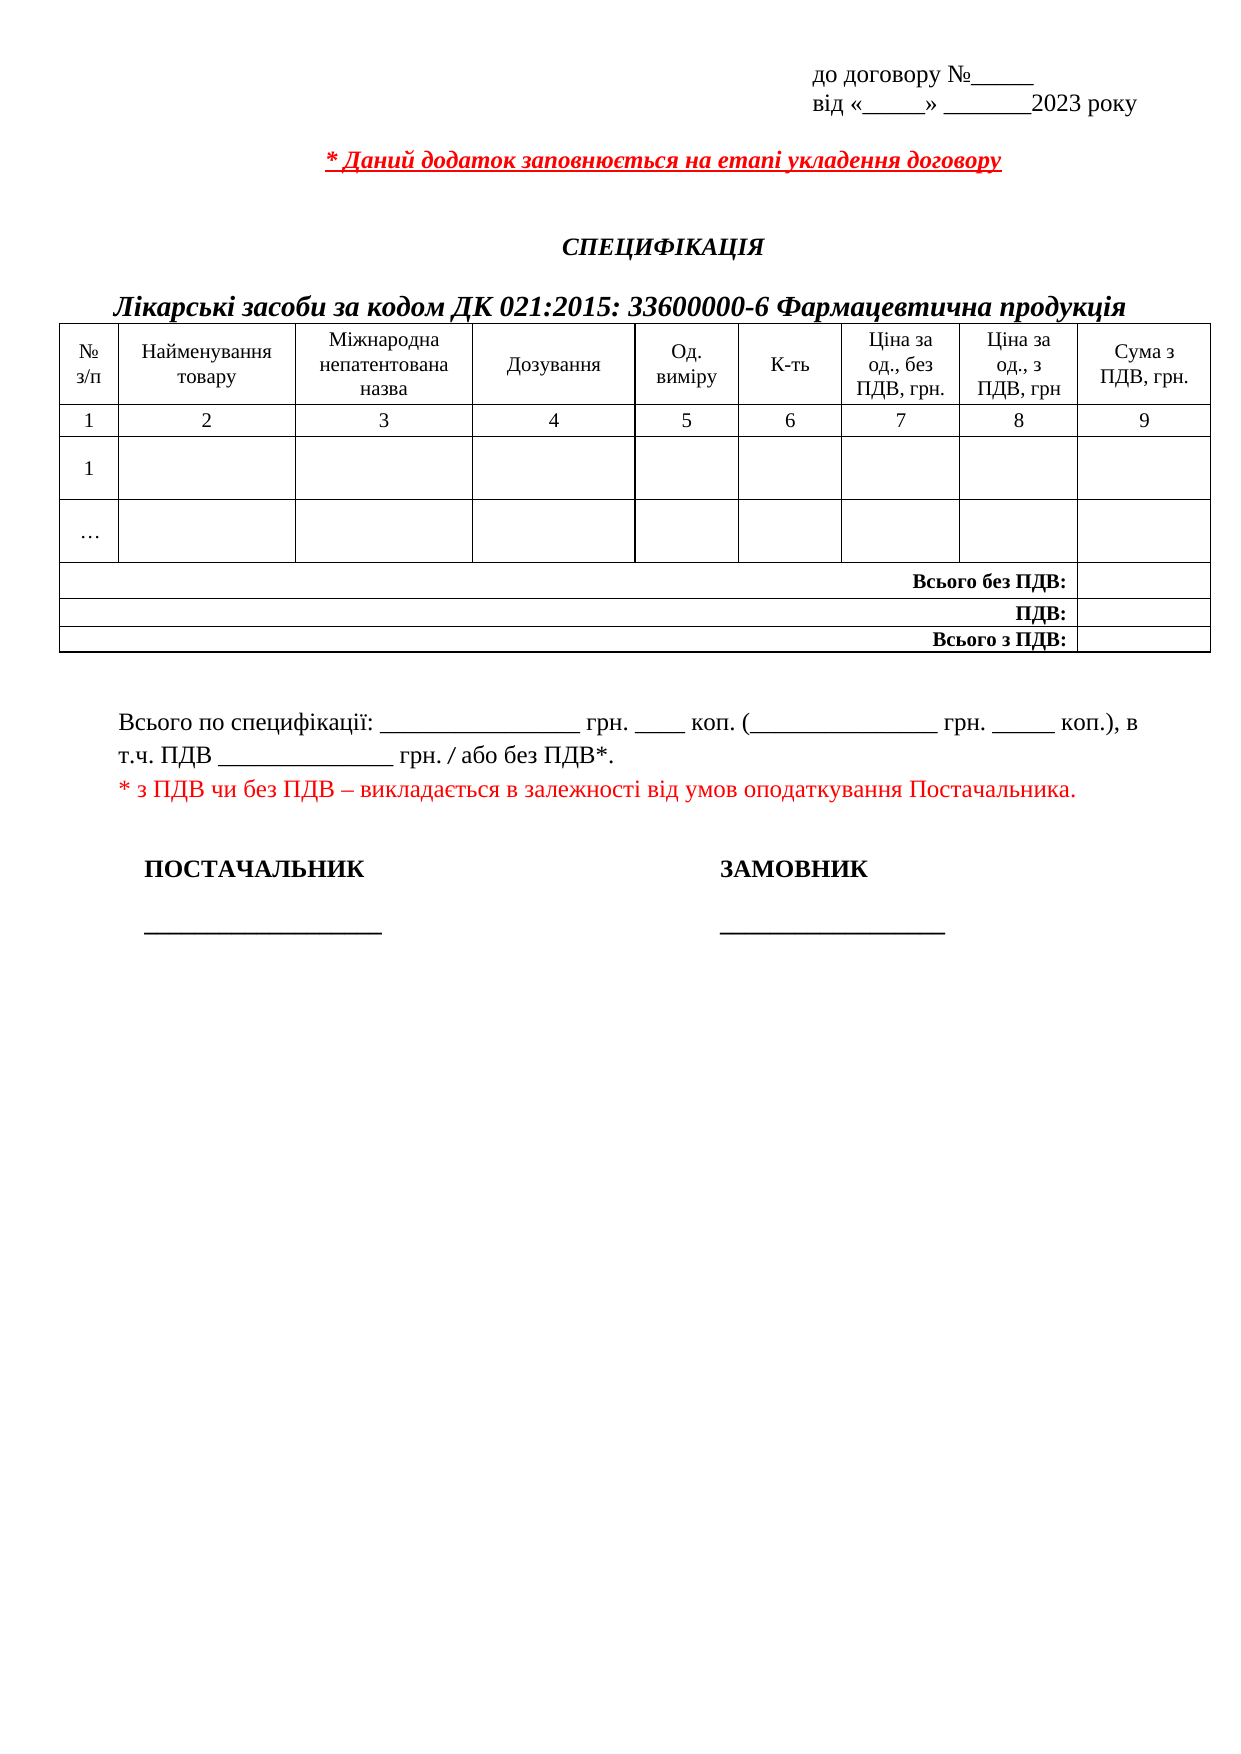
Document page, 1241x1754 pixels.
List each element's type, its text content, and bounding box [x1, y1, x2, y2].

table_cell [960, 500, 1077, 562]
table_cell Всього без ПДВ: [60, 563, 1077, 598]
table_header Міжнародна непатентована назва [296, 324, 472, 403]
table_cell [1078, 500, 1210, 562]
table_header ЗАМОВНИК __________________ [709, 829, 1227, 943]
table_cell 7 [842, 405, 959, 436]
table_cell 8 [960, 405, 1077, 436]
text * з ПДВ чи без ПДВ – викладається в залежності від умов оподаткування Постачальника. [118, 774, 1152, 803]
table_header Од. виміру [636, 324, 738, 403]
table_cell [636, 437, 738, 499]
table_cell [296, 500, 472, 562]
table_cell [739, 437, 841, 499]
table_header Ціна за од., з ПДВ, грн [960, 324, 1077, 403]
table_cell 4 [473, 405, 634, 436]
table_cell [119, 500, 295, 562]
table_header К-ть [739, 324, 841, 403]
table_cell … [60, 500, 118, 562]
table_cell 5 [636, 405, 738, 436]
table_header № з/п [60, 324, 118, 403]
table_header Сума з ПДВ, грн. [1078, 324, 1210, 403]
table_cell 9 [1078, 405, 1210, 436]
table_cell [473, 500, 634, 562]
table_header ПОСТАЧАЛЬНИК ___________________ [133, 829, 709, 943]
table_cell [1078, 563, 1210, 598]
text Всього по специфікації: ________________ грн. ____ коп. (_______________ грн. _____ коп.), в т.ч. ПДВ ______________ грн. / або без ПДВ*. [118, 707, 1152, 769]
table_cell [473, 437, 634, 499]
table_cell 2 [119, 405, 295, 436]
table_cell 3 [296, 405, 472, 436]
table_header Дозування [473, 324, 634, 403]
table_cell Всього з ПДВ: [60, 627, 1077, 651]
table_cell [842, 437, 959, 499]
text СПЕЦИФІКАЦІЯ [177, 232, 1152, 260]
table_cell 1 [60, 405, 118, 436]
table_cell ПДВ: [60, 599, 1077, 626]
table_header Ціна за од., без ПДВ, грн. [842, 324, 959, 403]
table_cell [636, 500, 738, 562]
table_cell 6 [739, 405, 841, 436]
table_header Найменування товару [119, 324, 295, 403]
table_cell [1078, 627, 1210, 651]
table_cell [296, 437, 472, 499]
text від «_____» _______2023 року [812, 88, 1152, 117]
table_cell [842, 500, 959, 562]
table_cell [1078, 599, 1210, 626]
text Лікарські засоби за кодом ДК 021:2015: 33600000-6 Фармацевтична продукція [88, 289, 1152, 323]
table_cell [119, 437, 295, 499]
table_cell [960, 437, 1077, 499]
table_cell 1 [60, 437, 118, 499]
text до договору №_____ [812, 59, 1152, 88]
table_cell [739, 500, 841, 562]
table_cell [1078, 437, 1210, 499]
text * Даний додаток заповнюється на етапі укладення договору [177, 145, 1152, 174]
